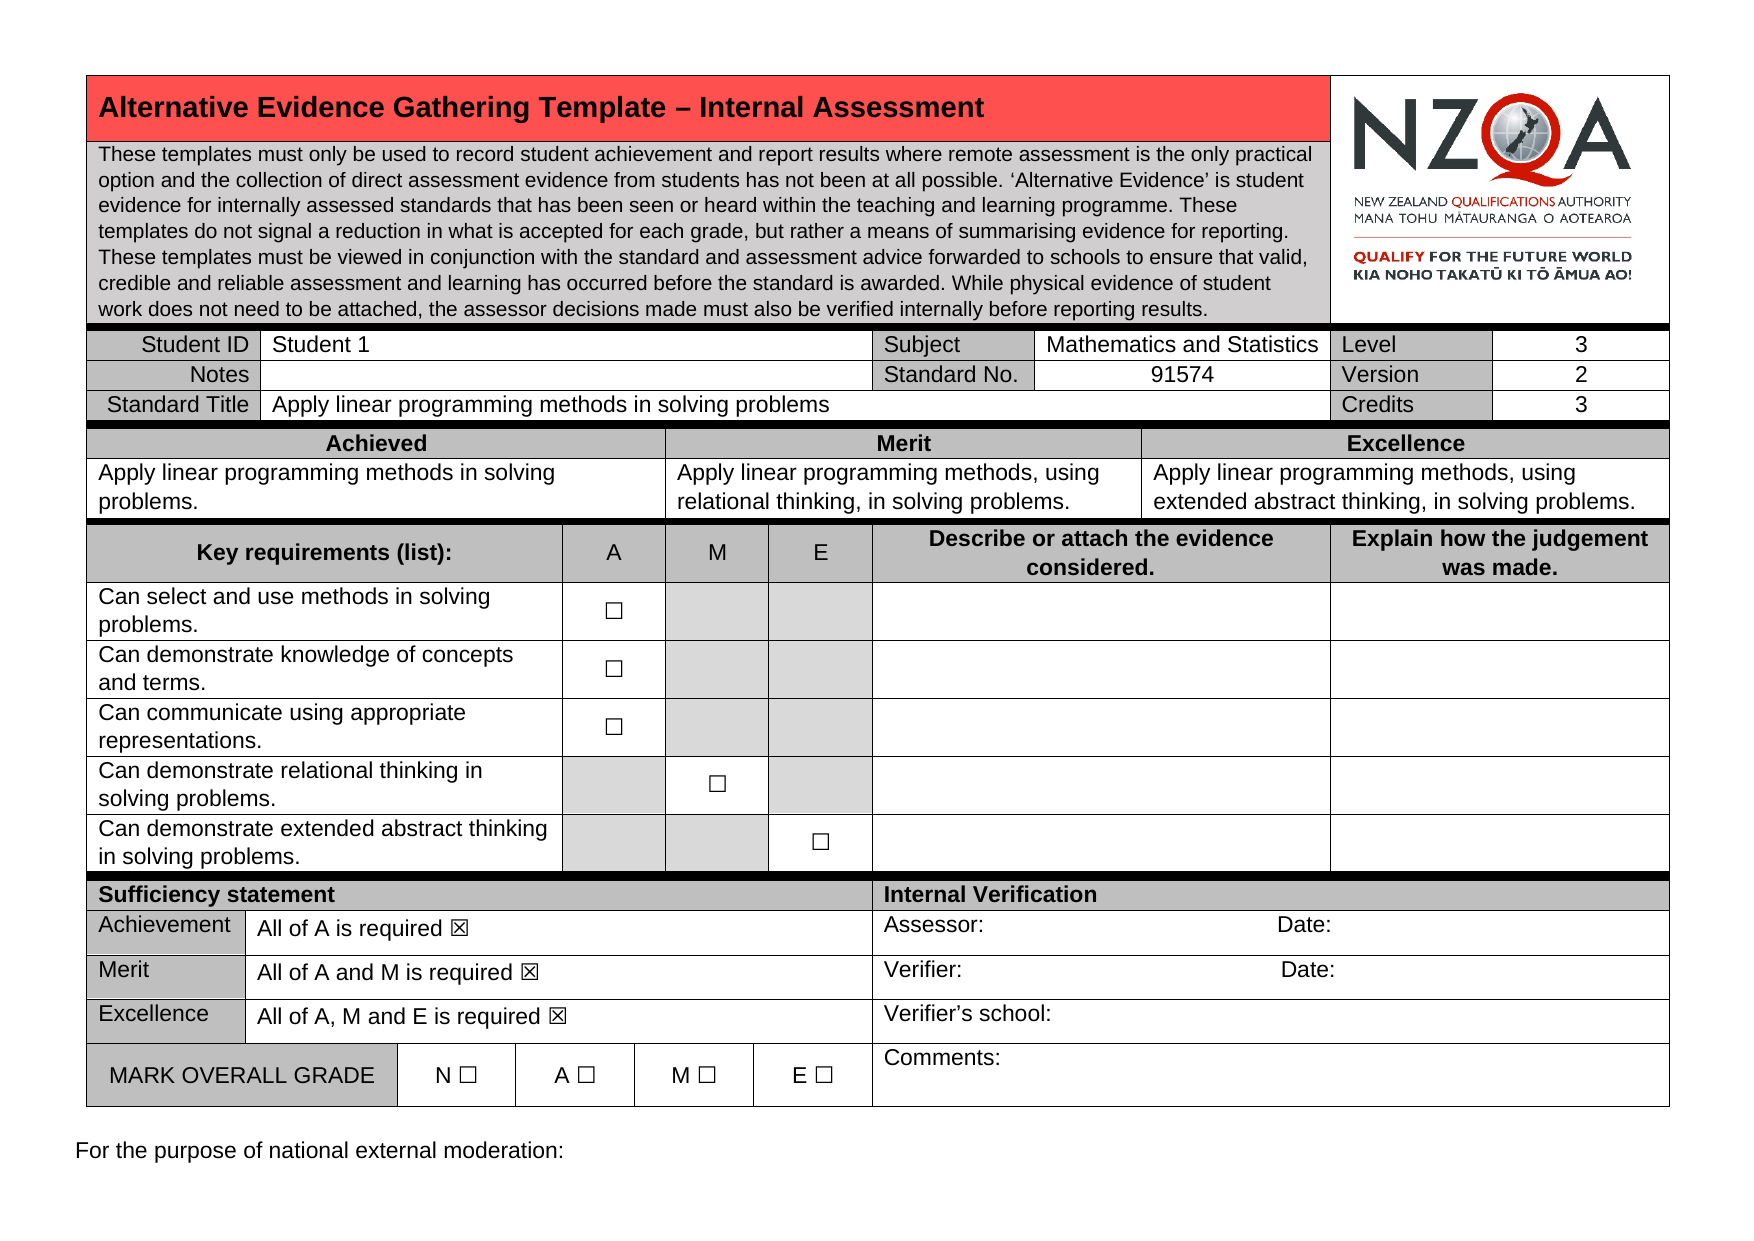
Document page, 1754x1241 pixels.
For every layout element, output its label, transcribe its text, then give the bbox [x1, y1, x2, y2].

table_cell Can demonstrate knowledge of concepts and terms. [87, 641, 562, 698]
table_cell [873, 757, 1330, 813]
table_cell [873, 421, 1330, 428]
table_cell [1331, 757, 1669, 813]
table_cell Standard No. [873, 361, 1034, 390]
table_cell [261, 361, 872, 390]
table_cell [696, 873, 872, 880]
table_cell Internal Verification [873, 881, 1669, 910]
table_cell Can demonstrate extended abstract thinking in solving problems. [87, 815, 562, 871]
table_cell Mathematics and Statistics [1035, 331, 1330, 360]
table_header Alternative Evidence Gathering Template – Internal Assessment [87, 76, 1330, 141]
table_cell [1331, 699, 1669, 756]
table_cell [1331, 519, 1669, 524]
table_cell [87, 519, 872, 524]
table_cell Student ID [87, 331, 260, 360]
table_cell Assessor: Date: [873, 911, 1669, 954]
table_cell [563, 757, 665, 813]
table_cell These templates must only be used to record student achievement and report results where remote assessment is the only practical option and the collection of direct assessment evidence from students has not been at all possible. ‘Alternative Evidence’ is student evidence for internally assessed standards that has been seen or heard within the teaching and learning programme. These templates do not signal a reduction in what is accepted for each grade, but rather a means of summarising evidence for reporting. These templates must be viewed in conjunction with the standard and assessment advice forwarded to schools to ensure that valid, credible and reliable assessment and learning has occurred before the standard is awarded. While physical evidence of student work does not need to be attached, the assessor decisions made must also be verified internally before reporting results. [87, 142, 1330, 323]
table_cell Sufficiency statement [87, 881, 872, 910]
table_cell Student 1 [261, 331, 872, 360]
table_cell [666, 815, 768, 871]
table_cell Version [1331, 361, 1492, 390]
table_cell Apply linear programming methods, using relational thinking, in solving problems. [666, 459, 1141, 518]
table_cell [622, 873, 695, 880]
table_cell Apply linear programming methods in solving problems. [87, 459, 665, 518]
table_cell E [769, 525, 872, 582]
table_cell [769, 699, 872, 756]
table_cell Achievement [87, 911, 245, 954]
table_cell Comments: [873, 1044, 1669, 1106]
table_cell [769, 583, 872, 640]
table_cell Notes [87, 361, 260, 390]
table_cell Describe or attach the evidence considered. [873, 525, 1330, 582]
table_cell 91574 [1035, 361, 1330, 390]
table_cell [87, 873, 532, 880]
table_cell [873, 873, 1330, 880]
table_cell 3 [1493, 391, 1669, 420]
table_cell Excellence [1142, 429, 1669, 458]
table_cell [873, 519, 1330, 524]
table_cell Can demonstrate relational thinking in solving problems. [87, 757, 562, 813]
table_cell A [516, 1044, 634, 1106]
table_cell [87, 324, 1669, 330]
table_cell [666, 699, 768, 756]
table_cell Apply linear programming methods in solving problems [261, 391, 1330, 420]
table_cell Can communicate using appropriate representations. [87, 699, 562, 756]
table_cell Achieved [87, 429, 665, 458]
table_cell Apply linear programming methods, using extended abstract thinking, in solving problems. [1142, 459, 1669, 518]
text For the purpose of national external moderation: [75, 1137, 1679, 1164]
table_cell Merit [87, 956, 245, 998]
table_cell All of A is required [246, 911, 872, 954]
table_cell [1331, 583, 1669, 640]
table_cell Merit [666, 429, 1141, 458]
table_cell A [563, 525, 665, 582]
table_cell MARK OVERALL GRADE [87, 1044, 397, 1106]
table_cell Level [1331, 331, 1492, 360]
table_cell Explain how the judgement was made. [1331, 525, 1669, 582]
picture [1332, 76, 1658, 299]
table_cell E [754, 1044, 872, 1106]
table_cell [873, 699, 1330, 756]
table_cell 2 [1493, 361, 1669, 390]
table_cell Verifier: Date: [873, 956, 1669, 998]
table_cell [1331, 873, 1669, 880]
table_cell [1331, 641, 1669, 698]
table_cell M [666, 525, 768, 582]
table_cell [666, 641, 768, 698]
table_cell [533, 873, 621, 880]
table_cell [873, 641, 1330, 698]
table_cell [87, 421, 872, 428]
table_cell N [398, 1044, 515, 1106]
table_cell [769, 757, 872, 813]
table_cell Subject [873, 331, 1034, 360]
table_cell Can select and use methods in solving problems. [87, 583, 562, 640]
table_cell [873, 583, 1330, 640]
table_cell Standard Title [87, 391, 260, 420]
table_header [1331, 76, 1669, 323]
table_cell Credits [1331, 391, 1492, 420]
table_cell M [635, 1044, 753, 1106]
table_cell [1331, 421, 1669, 428]
table_cell Key requirements (list): [87, 525, 562, 582]
table_cell Verifier’s school: [873, 1000, 1669, 1043]
table_cell [769, 641, 872, 698]
table_cell All of A, M and E is required [246, 1000, 872, 1043]
table_cell All of A and M is required [246, 956, 872, 998]
table_cell 3 [1493, 331, 1669, 360]
table_cell Excellence [87, 1000, 245, 1043]
table_cell [563, 815, 665, 871]
table_cell [666, 583, 768, 640]
table_cell [1331, 815, 1669, 871]
table_cell [873, 815, 1330, 871]
